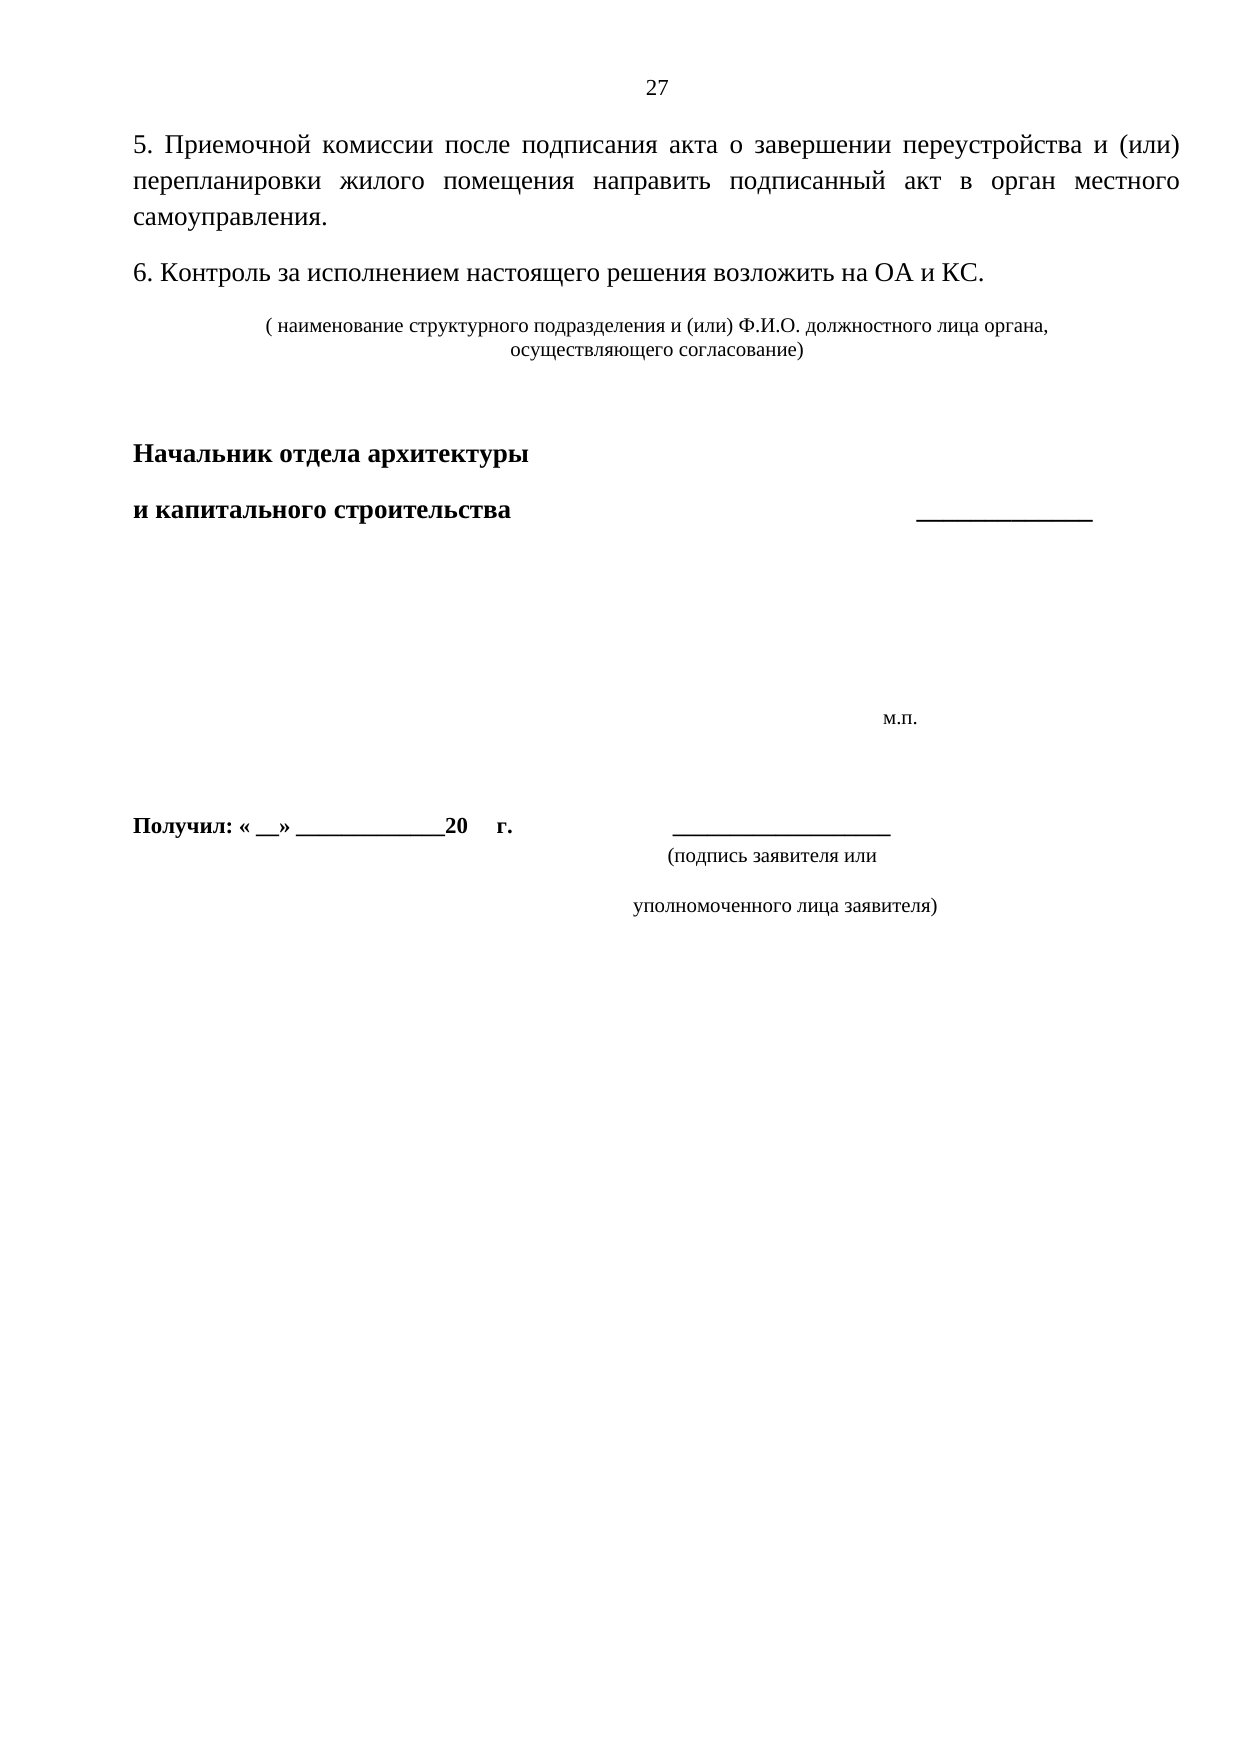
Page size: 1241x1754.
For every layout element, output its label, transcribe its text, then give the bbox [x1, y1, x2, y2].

text уполномоченного лица заявителя) [133, 892, 1181, 917]
text осуществляющего согласование) [133, 337, 1181, 361]
text 6. Контроль за исполнением настоящего решения возложить на ОА и КС. [133, 256, 1181, 287]
text и капитального строительства _____________ [133, 493, 1181, 525]
text 5. Приемочной комиссии после подписания акта о завершении переустройства и (или) перепланировки жилого помещения направить подписанный акт в орган местного самоуправления. [133, 128, 1181, 231]
subtitle Получил: « __» _____________20 г. ___________________ [133, 812, 1181, 839]
text (подпись заявителя или [133, 843, 1181, 867]
text м.п. [133, 704, 1181, 729]
text Начальник отдела архитектуры [133, 437, 1181, 468]
text ( наименование структурного подразделения и (или) Ф.И.О. должностного лица органа, [133, 313, 1181, 337]
